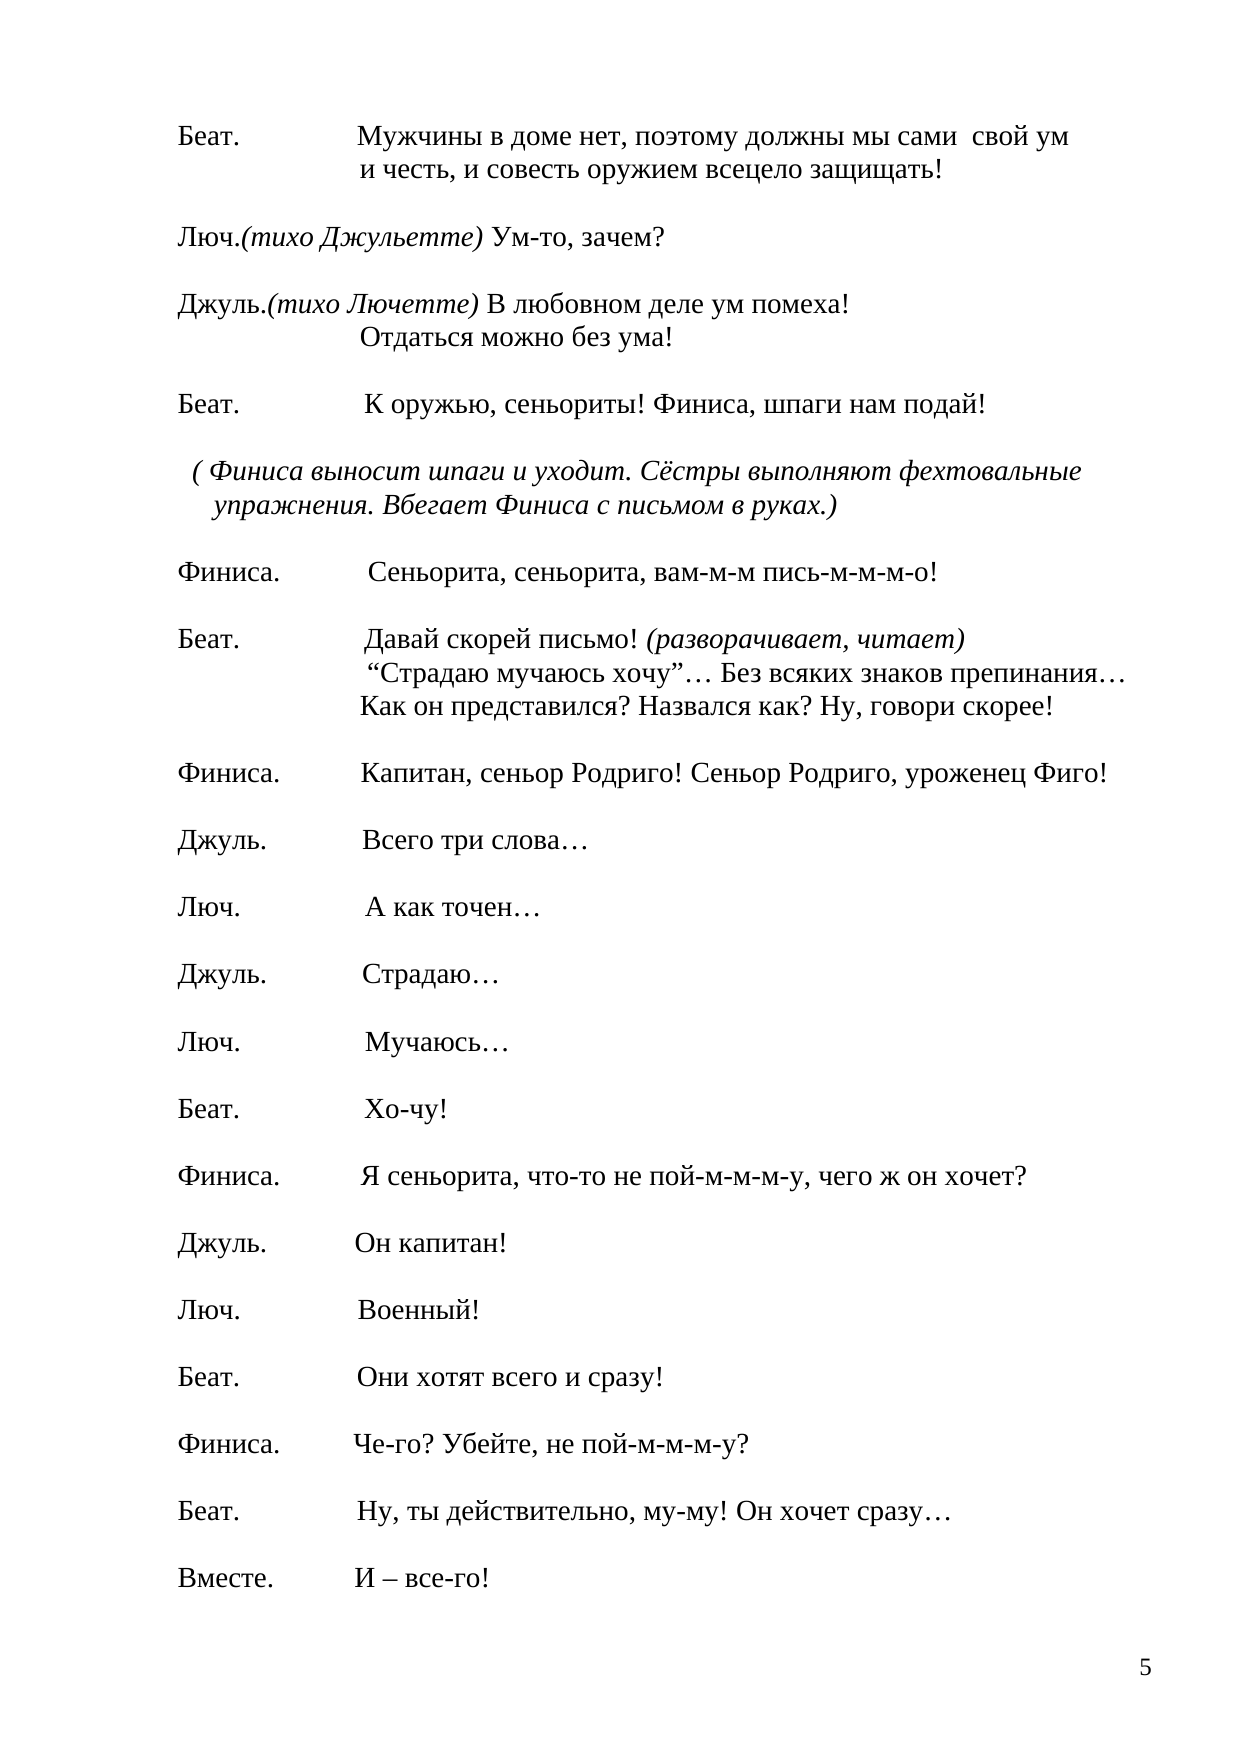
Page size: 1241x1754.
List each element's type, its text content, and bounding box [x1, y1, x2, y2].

text Джуль. Всего три слова… [177, 822, 1152, 856]
text Беат. Мужчины в доме нет, поэтому должны мы сами свой ум [177, 118, 1152, 152]
text Люч. А как точен… [177, 889, 1152, 923]
text Беат. К оружью, сеньориты! Финиса, шпаги нам подай! [177, 386, 1152, 420]
text и честь, и совесть оружием всецело защищать! [177, 152, 1152, 185]
text Джуль. Он капитан! [177, 1225, 1152, 1258]
text Финиса. Я сеньорита, что-то не пой-м-м-м-у, чего ж он хочет? [177, 1158, 1152, 1191]
text Беат. Они хотят всего и сразу! [177, 1359, 1152, 1393]
text Финиса. Сеньорита, сеньорита, вам-м-м пись-м-м-м-о! [177, 554, 1152, 588]
text Люч.(тихо Джульетте) Ум-то, зачем? [177, 219, 1152, 252]
text “Страдаю мучаюсь хочу”… Без всяких знаков препинания… [177, 655, 1152, 688]
text Как он представился? Назвался как? Ну, говори скорее! [177, 688, 1152, 722]
text Люч. Военный! [177, 1292, 1152, 1326]
text ( Финиса выносит шпаги и уходит. Сёстры выполняют фехтовальные [177, 453, 1152, 487]
text Беат. Хо-чу! [177, 1091, 1152, 1124]
text Беат. Ну, ты действительно, му-му! Он хочет сразу… [177, 1493, 1152, 1527]
text Люч. Мучаюсь… [177, 1024, 1152, 1057]
text Джуль.(тихо Лючетте) В любовном деле ум помеха! [177, 286, 1152, 319]
text Беат. Давай скорей письмо! (разворачивает, читает) [177, 621, 1152, 655]
text Джуль. Страдаю… [177, 957, 1152, 990]
text Вместе. И – все-го! [177, 1560, 1152, 1594]
text Отдаться можно без ума! [177, 319, 1152, 353]
text упражнения. Вбегает Финиса с письмом в руках.) [177, 487, 1152, 521]
text Финиса. Че-го? Убейте, не пой-м-м-м-у? [177, 1426, 1152, 1460]
text Финиса. Капитан, сеньор Родриго! Сеньор Родриго, уроженец Фиго! [177, 755, 1152, 789]
